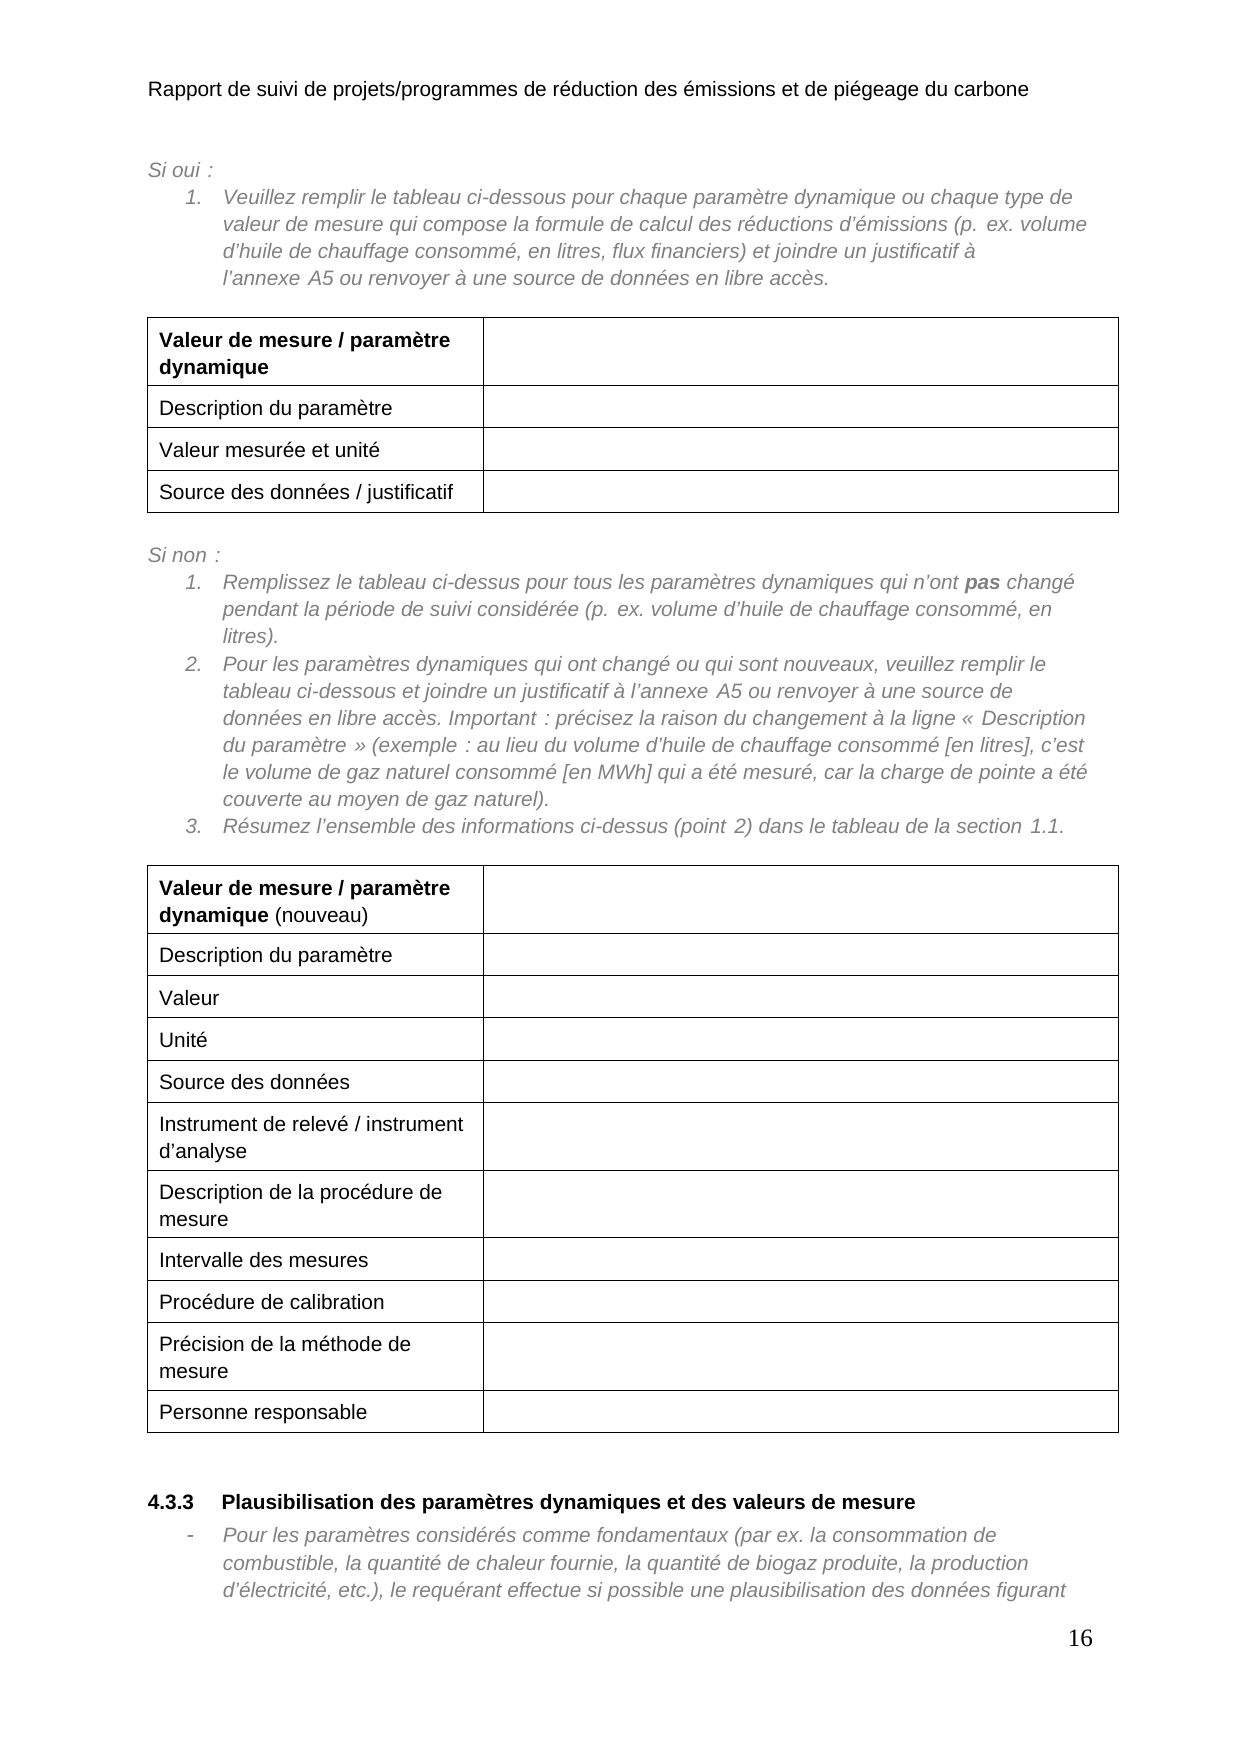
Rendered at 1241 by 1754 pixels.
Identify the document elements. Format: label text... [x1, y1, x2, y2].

table_header Valeur de mesure / paramètre dynamique (nouveau) [148, 866, 483, 933]
table_cell Valeur [148, 976, 483, 1017]
table_cell [484, 934, 1118, 975]
table_cell [484, 976, 1118, 1017]
table_cell [484, 1323, 1118, 1389]
list Résumez l’ensemble des informations ci-dessus (point 2) dans le tableau de la section 1.1. [185, 811, 1093, 838]
table_cell [484, 1103, 1118, 1169]
table_cell Procédure de calibration [148, 1281, 483, 1322]
table_cell [484, 1238, 1118, 1279]
table_header Valeur de mesure / paramètre dynamique [148, 318, 483, 385]
table_cell [484, 1391, 1118, 1432]
table_cell Précision de la méthode de mesure [148, 1323, 483, 1389]
subtitle Plausibilisation des paramètres dynamiques et des valeurs de mesure [148, 1487, 1093, 1514]
table_cell Intervalle des mesures [148, 1238, 483, 1279]
text Si oui : [148, 155, 1093, 182]
table_cell [484, 428, 1118, 469]
table_cell Instrument de relevé / instrument d’analyse [148, 1103, 483, 1169]
table_cell Source des données / justificatif [148, 471, 483, 512]
table_header [484, 318, 1118, 385]
list Pour les paramètres dynamiques qui ont changé ou qui sont nouveaux, veuillez remplir le tableau ci-dessous et joindre un justificatif à l’annexe A5 ou renvoyer à une source de données en libre accès. Important : précisez la raison du changement à la ligne « Description du paramètre » (exemple : au lieu du volume d’huile de chauffage consommé [en litres], c’est le volume de gaz naturel consommé [en MWh] qui a été mesuré, car la charge de pointe a été couverte au moyen de gaz naturel). [185, 648, 1093, 811]
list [185, 1520, 1093, 1602]
list Remplissez le tableau ci-dessus pour tous les paramètres dynamiques qui n’ont pas changé pendant la période de suivi considérée (p. ex. volume d’huile de chauffage consommé, en litres). [185, 567, 1093, 648]
table_cell [484, 1018, 1118, 1059]
table_cell [484, 1171, 1118, 1237]
table_cell Valeur mesurée et unité [148, 428, 483, 469]
table_cell [484, 386, 1118, 427]
table_cell Description de la procédure de mesure [148, 1171, 483, 1237]
table_header [484, 866, 1118, 933]
list Veuillez remplir le tableau ci-dessous pour chaque paramètre dynamique ou chaque type de valeur de mesure qui compose la formule de calcul des réductions d’émissions (p. ex. volume d’huile de chauffage consommé, en litres, flux financiers) et joindre un justificatif à l’annexe A5 ou renvoyer à une source de données en libre accès. [185, 182, 1093, 290]
table_cell Source des données [148, 1061, 483, 1102]
table_cell [484, 1061, 1118, 1102]
table_cell Description du paramètre [148, 934, 483, 975]
table_cell Unité [148, 1018, 483, 1059]
table_cell Description du paramètre [148, 386, 483, 427]
text Si non : [148, 540, 1093, 567]
table_cell [484, 471, 1118, 512]
table_cell [484, 1281, 1118, 1322]
table_cell Personne responsable [148, 1391, 483, 1432]
